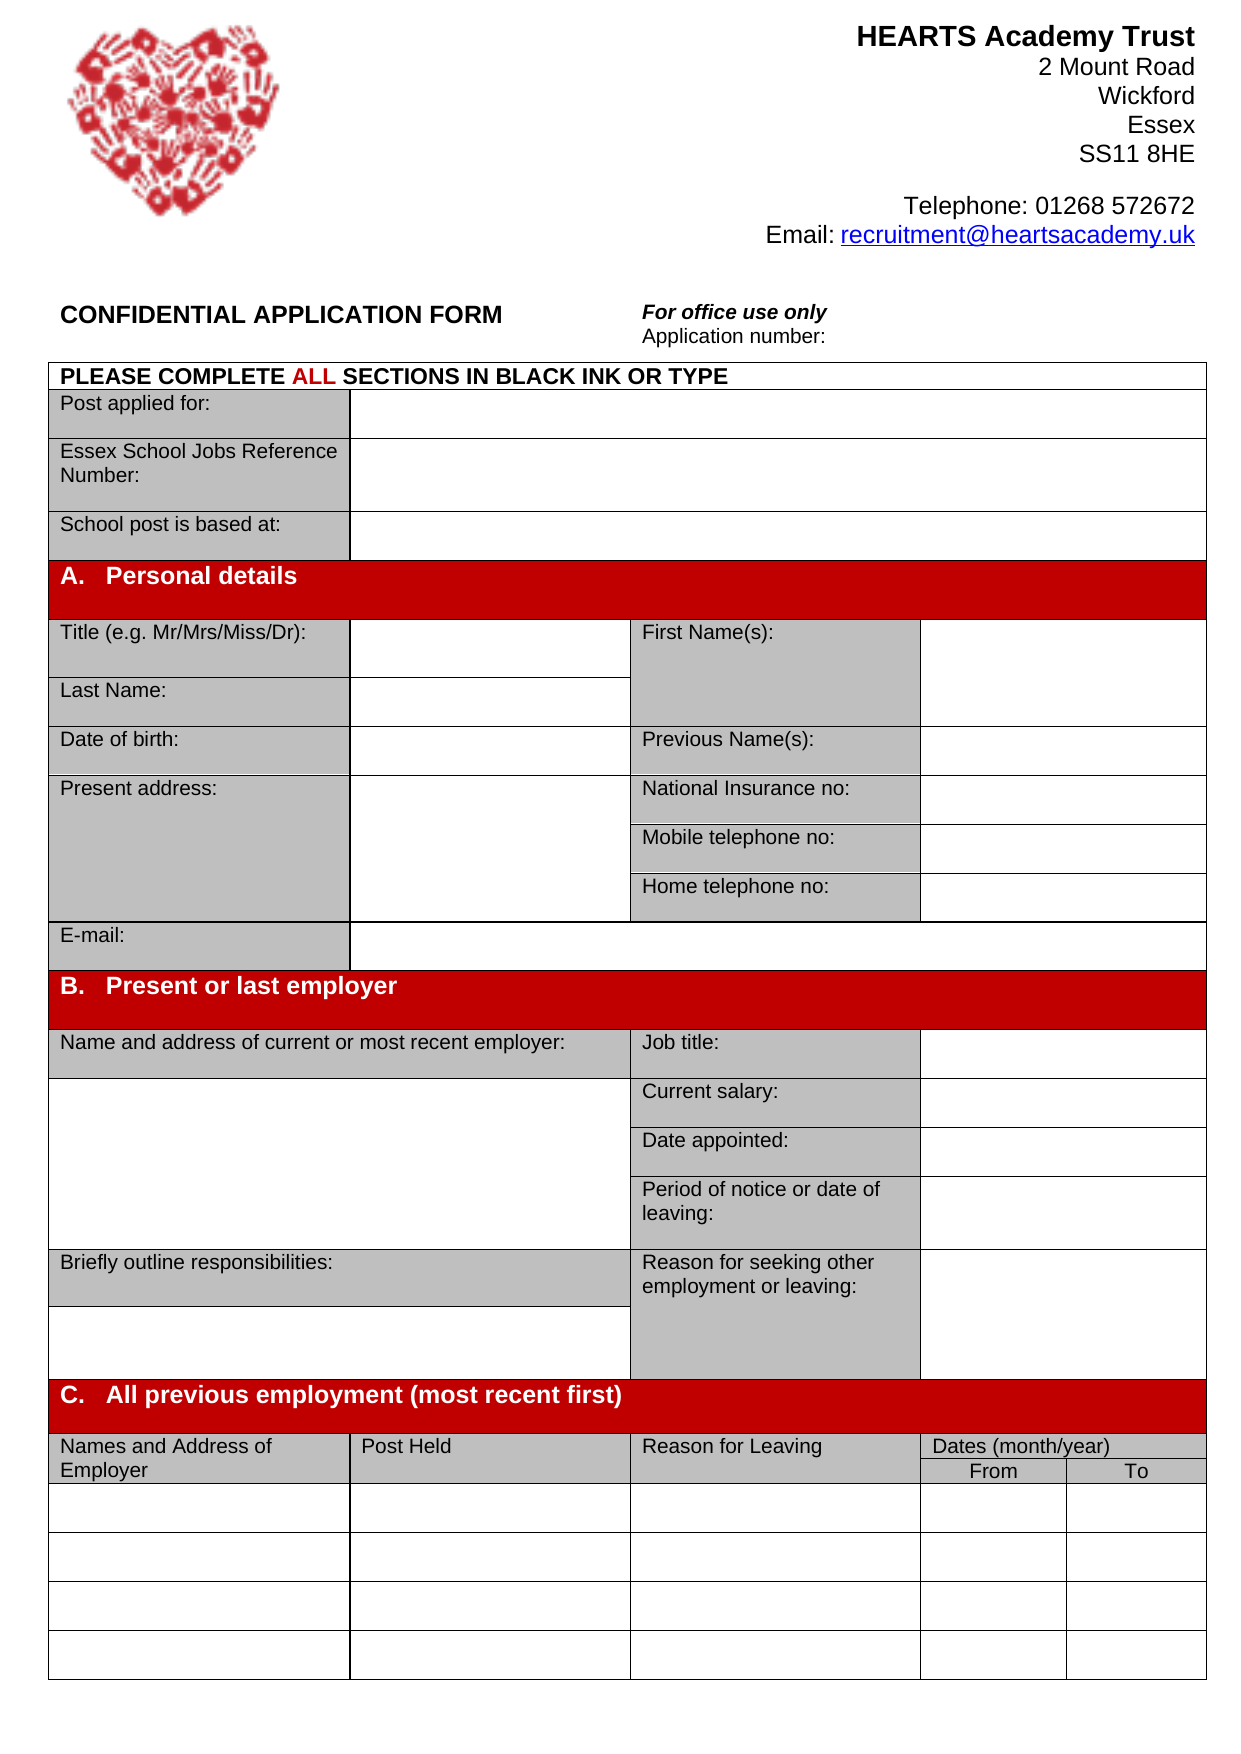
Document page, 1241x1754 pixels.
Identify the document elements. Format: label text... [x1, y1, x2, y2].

table_cell CONFIDENTIAL APPLICATION FORM [49, 300, 631, 362]
table_cell Dates (month/year) [921, 1434, 1206, 1458]
table_cell Home telephone no: [631, 874, 920, 921]
table_cell [351, 776, 630, 921]
table_cell From [921, 1459, 1066, 1483]
table_cell Reason for seeking other employment or leaving: [631, 1250, 920, 1379]
table_cell [921, 1030, 1206, 1078]
table_cell Post applied for: [49, 390, 349, 438]
table_cell Mobile telephone no: [631, 825, 920, 872]
table_cell [351, 1484, 630, 1532]
table_cell [1067, 1631, 1206, 1679]
table_cell [351, 1631, 630, 1679]
table_cell Present address: [49, 776, 349, 921]
table_cell [921, 825, 1206, 872]
table_cell [921, 1079, 1206, 1127]
table_cell [49, 1484, 349, 1532]
picture [60, 18, 303, 234]
table_cell PLEASE COMPLETE ALL SECTIONS IN BLACK INK OR TYPE [49, 363, 1206, 389]
table_cell [631, 1533, 920, 1581]
table_cell [921, 1533, 1066, 1581]
table_cell [351, 512, 1206, 560]
table_cell Name and address of current or most recent employer: [49, 1030, 630, 1078]
table_cell [49, 1582, 349, 1630]
table_cell Title (e.g. Mr/Mrs/Miss/Dr): [49, 620, 349, 677]
table_cell B. Present or last employer [49, 971, 1206, 1029]
table_cell Essex School Jobs Reference Number: [49, 439, 349, 511]
table_cell [921, 1128, 1206, 1176]
table_cell [631, 1631, 920, 1679]
table_cell [921, 1484, 1066, 1532]
table_cell [921, 1250, 1206, 1379]
table_cell [49, 1533, 349, 1581]
table_cell [351, 620, 630, 677]
table_cell C. All previous employment (most recent first) [49, 1380, 1206, 1433]
table_cell Date appointed: [631, 1128, 920, 1176]
table_cell [921, 620, 1206, 726]
table_cell To [1067, 1459, 1206, 1483]
table_cell [1067, 1484, 1206, 1532]
table_header [49, 19, 631, 299]
table_cell Reason for Leaving [631, 1434, 920, 1483]
table_cell [351, 923, 1206, 970]
table_cell Previous Name(s): [631, 727, 920, 774]
table_cell Names and Address of Employer [49, 1434, 349, 1483]
table_cell [1067, 1582, 1206, 1630]
table_cell Post Held [351, 1434, 630, 1483]
table_cell National Insurance no: [631, 776, 920, 823]
table_cell [921, 1631, 1066, 1679]
table_cell [631, 1484, 920, 1532]
table_cell [631, 1582, 920, 1630]
table_cell [921, 727, 1206, 774]
table_cell For office use only Application number: [631, 300, 1206, 362]
table_cell School post is based at: [49, 512, 349, 560]
table_cell Job title: [631, 1030, 920, 1078]
table_cell [921, 874, 1206, 921]
table_cell Period of notice or date of leaving: [631, 1177, 920, 1249]
table_cell [921, 1582, 1066, 1630]
table_cell Date of birth: [49, 727, 349, 774]
table_cell [49, 1079, 630, 1249]
table_cell [49, 1307, 630, 1379]
table_cell A. Personal details [49, 561, 1206, 619]
table_cell First Name(s): [631, 620, 920, 726]
table_cell E-mail: [49, 923, 349, 970]
table_cell [351, 678, 630, 726]
table_cell Current salary: [631, 1079, 920, 1127]
table_cell Last Name: [49, 678, 349, 726]
table_cell [351, 439, 1206, 511]
table_header HEARTS Academy Trust 2 Mount Road Wickford Essex SS11 8HE Telephone: 01268 572672 Email: recruitment@heartsacademy.uk [631, 19, 1206, 299]
table_cell [351, 1533, 630, 1581]
table_cell [1067, 1533, 1206, 1581]
table_cell [49, 1631, 349, 1679]
table_cell Briefly outline responsibilities: [49, 1250, 630, 1306]
table_cell [351, 390, 1206, 438]
table_cell [921, 776, 1206, 823]
table_cell [351, 727, 630, 774]
table_cell [921, 1177, 1206, 1249]
table_cell [351, 1582, 630, 1630]
